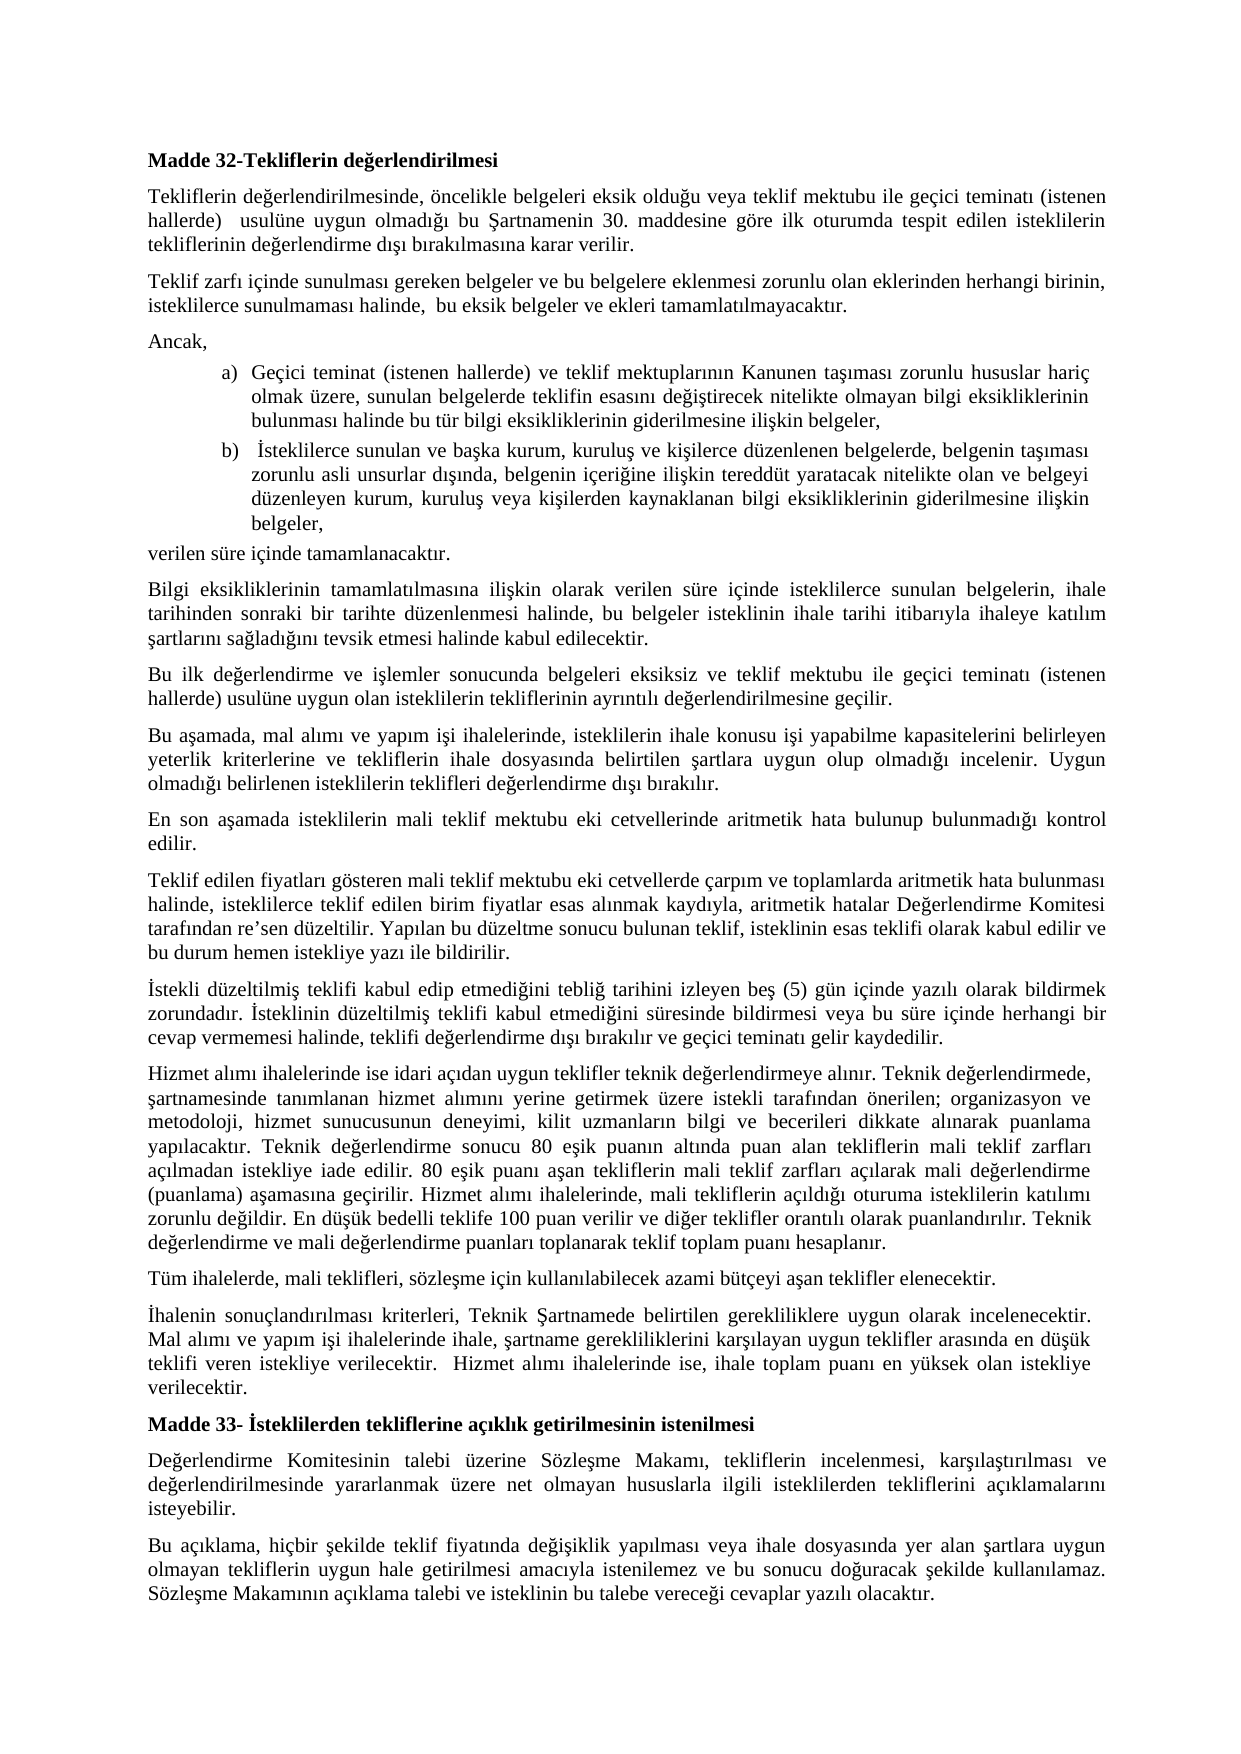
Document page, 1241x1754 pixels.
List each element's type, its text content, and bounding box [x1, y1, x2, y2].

text Bu açıklama, hiçbir şekilde teklif fiyatında değişiklik yapılması veya ihale dosyasında yer alan şartlara uygun olmayan tekliflerin uygun hale getirilmesi amacıyla istenilemez ve bu sonucu doğuracak şekilde kullanılamaz. Sözleşme Makamının açıklama talebi ve isteklinin bu talebe vereceği cevaplar yazılı olacaktır. [148, 1533, 1107, 1605]
text İhalenin sonuçlandırılması kriterleri, Teknik Şartnamede belirtilen gerekliliklere uygun olarak incelenecektir. Mal alımı ve yapım işi ihalelerinde ihale, şartname gerekliliklerini karşılayan uygun teklifler arasında en düşük teklifi veren istekliye verilecektir. Hizmet alımı ihalelerinde ise, ihale toplam puanı en yüksek olan istekliye verilecektir. [148, 1303, 1093, 1399]
text Bu ilk değerlendirme ve işlemler sonucunda belgeleri eksiksiz ve teklif mektubu ile geçici teminatı (istenen hallerde) usulüne uygun olan isteklilerin tekliflerinin ayrıntılı değerlendirilmesine geçilir. [148, 662, 1107, 710]
list İsteklilerce sunulan ve başka kurum, kuruluş ve kişilerce düzenlenen belgelerde, belgenin taşıması zorunlu asli unsurlar dışında, belgenin içeriğine ilişkin tereddüt yaratacak nitelikte olan ve belgeyi düzenleyen kurum, kuruluş veya kişilerden kaynaklanan bilgi eksikliklerinin giderilmesine ilişkin belgeler, [221, 438, 1090, 534]
text Değerlendirme Komitesinin talebi üzerine Sözleşme Makamı, tekliflerin incelenmesi, karşılaştırılması ve değerlendirilmesinde yararlanmak üzere net olmayan hususlarla ilgili isteklilerden tekliflerini açıklamalarını isteyebilir. [148, 1448, 1107, 1520]
text Madde 33- İsteklilerden tekliflerine açıklık getirilmesinin istenilmesi [148, 1412, 1107, 1436]
text Tekliflerin değerlendirilmesinde, öncelikle belgeleri eksik olduğu veya teklif mektubu ile geçici teminatı (istenen hallerde) usulüne uygun olmadığı bu Şartnamenin 30. maddesine göre ilk oturumda tespit edilen isteklilerin tekliflerinin değerlendirme dışı bırakılmasına karar verilir. [148, 184, 1107, 256]
text verilen süre içinde tamamlanacaktır. [148, 541, 1090, 565]
text Ancak, [148, 329, 1090, 353]
text Hizmet alımı ihalelerinde ise idari açıdan uygun teklifler teknik değerlendirmeye alınır. Teknik değerlendirmede, şartnamesinde tanımlanan hizmet alımını yerine getirmek üzere istekli tarafından önerilen; organizasyon ve metodoloji, hizmet sunucusunun deneyimi, kilit uzmanların bilgi ve becerileri dikkate alınarak puanlama yapılacaktır. Teknik değerlendirme sonucu 80 eşik puanın altında puan alan tekliflerin mali teklif zarfları açılmadan istekliye iade edilir. 80 eşik puanı aşan tekliflerin mali teklif zarfları açılarak mali değerlendirme (puanlama) aşamasına geçirilir. Hizmet alımı ihalelerinde, mali tekliflerin açıldığı oturuma isteklilerin katılımı zorunlu değildir. En düşük bedelli teklife 100 puan verilir ve diğer teklifler orantılı olarak puanlandırılır. Teknik değerlendirme ve mali değerlendirme puanları toplanarak teklif toplam puanı hesaplanır. [148, 1061, 1093, 1254]
text Tüm ihalelerde, mali teklifleri, sözleşme için kullanılabilecek azami bütçeyi aşan teklifler elenecektir. [148, 1266, 1093, 1290]
text Bilgi eksikliklerinin tamamlatılmasına ilişkin olarak verilen süre içinde isteklilerce sunulan belgelerin, ihale tarihinden sonraki bir tarihte düzenlenmesi halinde, bu belgeler isteklinin ihale tarihi itibarıyla ihaleye katılım şartlarını sağladığını tevsik etmesi halinde kabul edilecektir. [148, 577, 1107, 649]
text İstekli düzeltilmiş teklifi kabul edip etmediğini tebliğ tarihini izleyen beş (5) gün içinde yazılı olarak bildirmek zorundadır. İsteklinin düzeltilmiş teklifi kabul etmediğini süresinde bildirmesi veya bu süre içinde herhangi bir cevap vermemesi halinde, teklifi değerlendirme dışı bırakılır ve geçici teminatı gelir kaydedilir. [148, 977, 1107, 1049]
text Bu aşamada, mal alımı ve yapım işi ihalelerinde, isteklilerin ihale konusu işi yapabilme kapasitelerini belirleyen yeterlik kriterlerine ve tekliflerin ihale dosyasında belirtilen şartlara uygun olup olmadığı incelenir. Uygun olmadığı belirlenen isteklilerin teklifleri değerlendirme dışı bırakılır. [148, 723, 1107, 795]
list Geçici teminat (istenen hallerde) ve teklif mektuplarının Kanunen taşıması zorunlu hususlar hariç olmak üzere, sunulan belgelerde teklifin esasını değiştirecek nitelikte olmayan bilgi eksikliklerinin bulunması halinde bu tür bilgi eksikliklerinin giderilmesine ilişkin belgeler, [221, 360, 1090, 432]
text Teklif edilen fiyatları gösteren mali teklif mektubu eki cetvellerde çarpım ve toplamlarda aritmetik hata bulunması halinde, isteklilerce teklif edilen birim fiyatlar esas alınmak kaydıyla, aritmetik hatalar Değerlendirme Komitesi tarafından re’sen düzeltilir. Yapılan bu düzeltme sonucu bulunan teklif, isteklinin esas teklifi olarak kabul edilir ve bu durum hemen istekliye yazı ile bildirilir. [148, 868, 1107, 964]
text En son aşamada isteklilerin mali teklif mektubu eki cetvellerinde aritmetik hata bulunup bulunmadığı kontrol edilir. [148, 807, 1107, 855]
text Teklif zarfı içinde sunulması gereken belgeler ve bu belgelere eklenmesi zorunlu olan eklerinden herhangi birinin, isteklilerce sunulmaması halinde, bu eksik belgeler ve ekleri tamamlatılmayacaktır. [148, 269, 1107, 317]
text Madde 32-Tekliflerin değerlendirilmesi [148, 148, 1107, 172]
